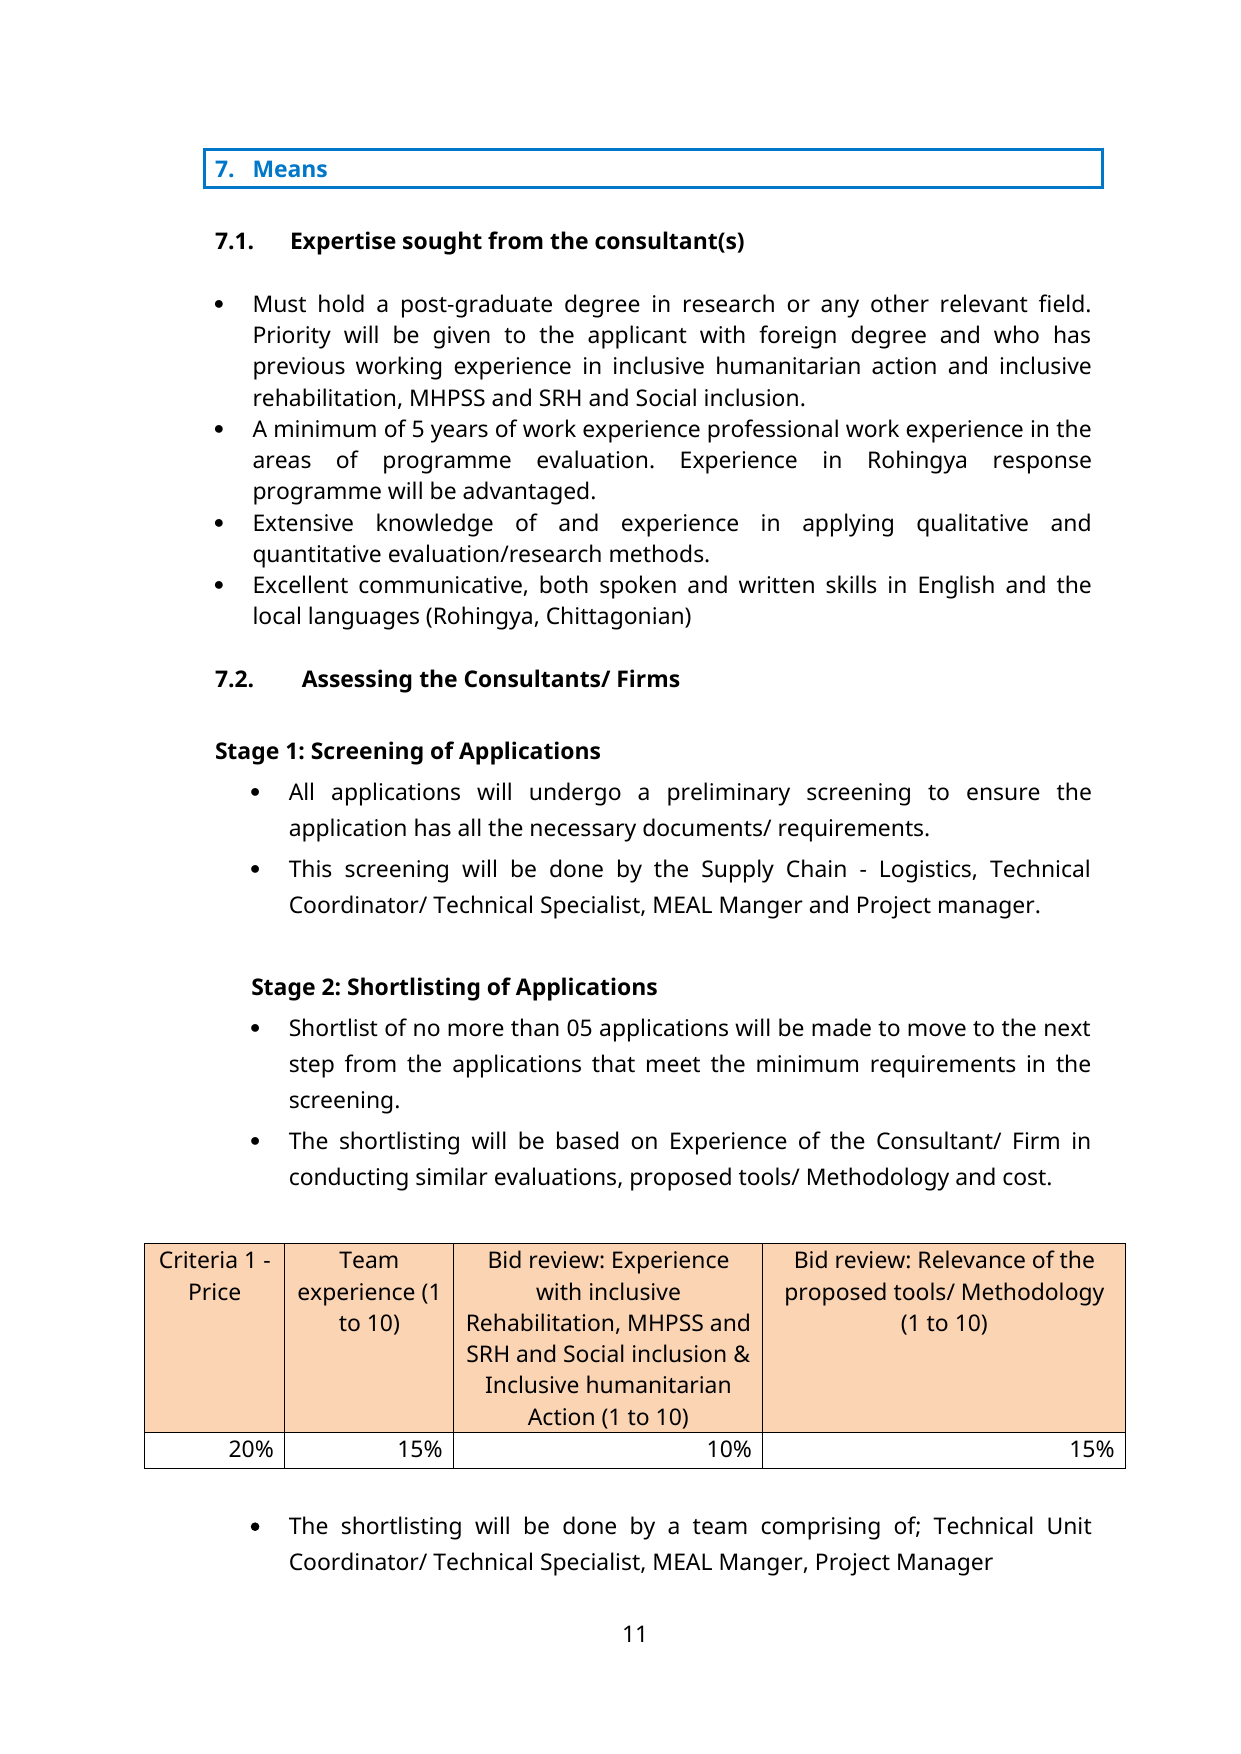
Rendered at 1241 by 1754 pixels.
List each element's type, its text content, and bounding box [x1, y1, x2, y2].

list Extensive knowledge of and experience in applying qualitative and quantitative evaluation/research methods. [215, 507, 1092, 569]
table_cell 20% [145, 1433, 284, 1468]
list Shortlist of no more than 05 applications will be made to move to the next step from the applications that meet the minimum requirements in the screening. [251, 1012, 1092, 1115]
table_cell 15% [763, 1433, 1125, 1468]
list The shortlisting will be based on Experience of the Consultant/ Firm in conducting similar evaluations, proposed tools/ Methodology and cost. [251, 1125, 1092, 1192]
list Assessing the Consultants/ Firms [215, 663, 1092, 694]
table_cell 10% [454, 1433, 762, 1468]
list This screening will be done by the Supply Chain - Logistics, Technical Coordinator/ Technical Specialist, MEAL Manger and Project manager. [251, 853, 1092, 920]
list All applications will undergo a preliminary screening to ensure the application has all the necessary documents/ requirements. [251, 776, 1092, 843]
list Expertise sought from the consultant(s) [215, 225, 1092, 257]
table_cell 15% [285, 1433, 453, 1468]
list Excellent communicative, both spoken and written skills in English and the local languages (Rohingya, Chittagonian) [215, 569, 1092, 632]
table_header Bid review: Experience with inclusive Rehabilitation, MHPSS and SRH and Social inclusion & Inclusive humanitarian Action (1 to 10) [454, 1244, 762, 1432]
list Means [206, 151, 1101, 186]
list The shortlisting will be done by a team comprising of; Technical Unit Coordinator/ Technical Specialist, MEAL Manger, Project Manager [251, 1510, 1092, 1577]
list A minimum of 5 years of work experience professional work experience in the areas of programme evaluation. Experience in Rohingya response programme will be advantaged. [215, 413, 1092, 507]
text Stage 2: Shortlisting of Applications [177, 971, 1092, 1002]
table_header Criteria 1 - Price [145, 1244, 284, 1432]
text Stage 1: Screening of Applications [177, 735, 1092, 766]
table_header Bid review: Relevance of the proposed tools/ Methodology (1 to 10) [763, 1244, 1125, 1432]
list Must hold a post-graduate degree in research or any other relevant field. Priority will be given to the applicant with foreign degree and who has previous working experience in inclusive humanitarian action and inclusive rehabilitation, MHPSS and SRH and Social inclusion. [215, 288, 1092, 413]
table_header Team experience (1 to 10) [285, 1244, 453, 1432]
